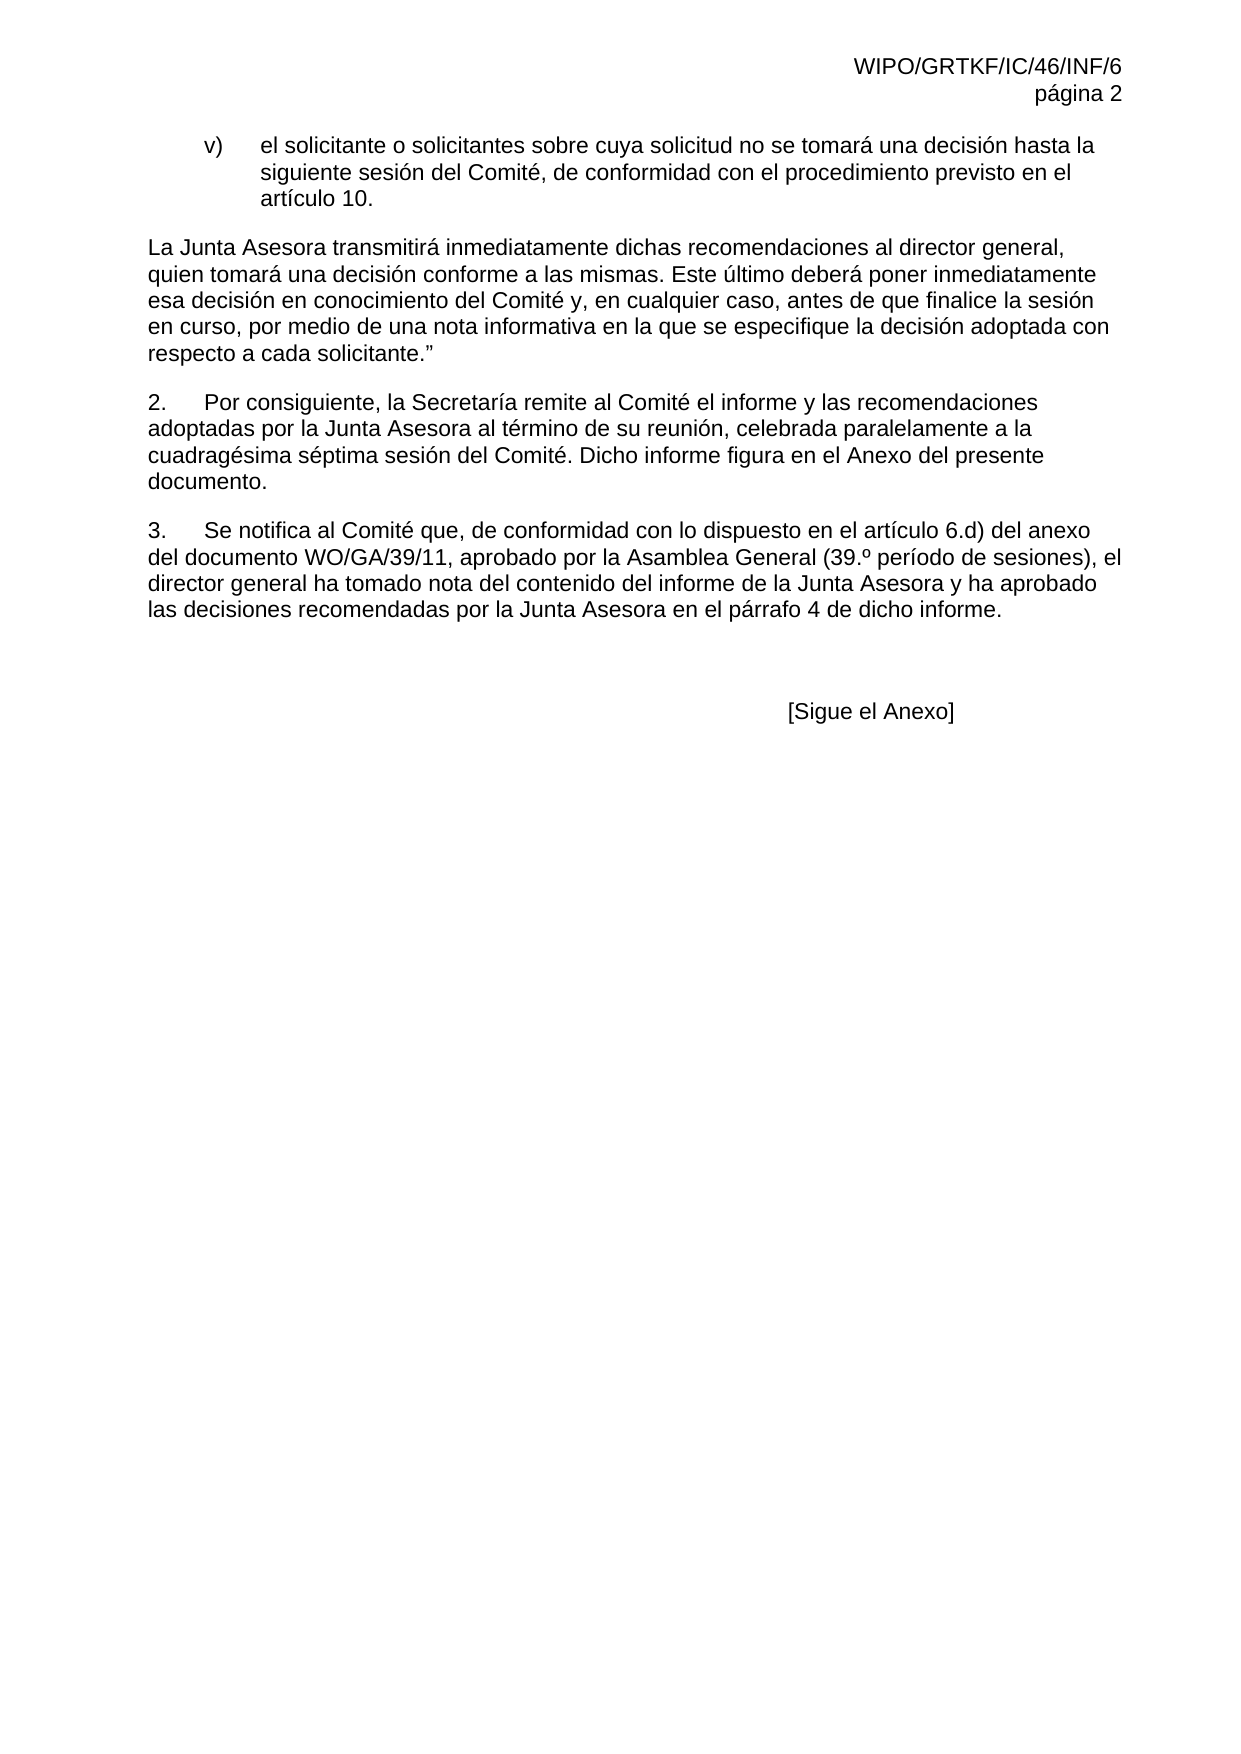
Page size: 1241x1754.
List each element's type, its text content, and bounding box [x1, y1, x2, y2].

text [Sigue el Anexo] [620, 698, 1122, 724]
list Se notifica al Comité que, de conformidad con lo dispuesto en el artículo 6.d) del anexo del documento WO/GA/39/11, aprobado por la Asamblea General (39.º período de sesiones), el director general ha tomado nota del contenido del informe de la Junta Asesora y ha aprobado las decisiones recomendadas por la Junta Asesora en el párrafo 4 de dicho informe. [148, 517, 1122, 623]
list el solicitante o solicitantes sobre cuya solicitud no se tomará una decisión hasta la siguiente sesión del Comité, de conformidad con el procedimiento previsto en el artículo 10. [204, 132, 1122, 211]
list Por consiguiente, la Secretaría remite al Comité el informe y las recomendaciones adoptadas por la Junta Asesora al término de su reunión, celebrada paralelamente a la cuadragésima séptima sesión del Comité. Dicho informe figura en el Anexo del presente documento. [148, 389, 1122, 494]
text La Junta Asesora transmitirá inmediatamente dichas recomendaciones al director general, quien tomará una decisión conforme a las mismas. Este último deberá poner inmediatamente esa decisión en conocimiento del Comité y, en cualquier caso, antes de que finalice la sesión en curso, por medio de una nota informativa en la que se especifique la decisión adoptada con respecto a cada solicitante.” [148, 234, 1122, 366]
